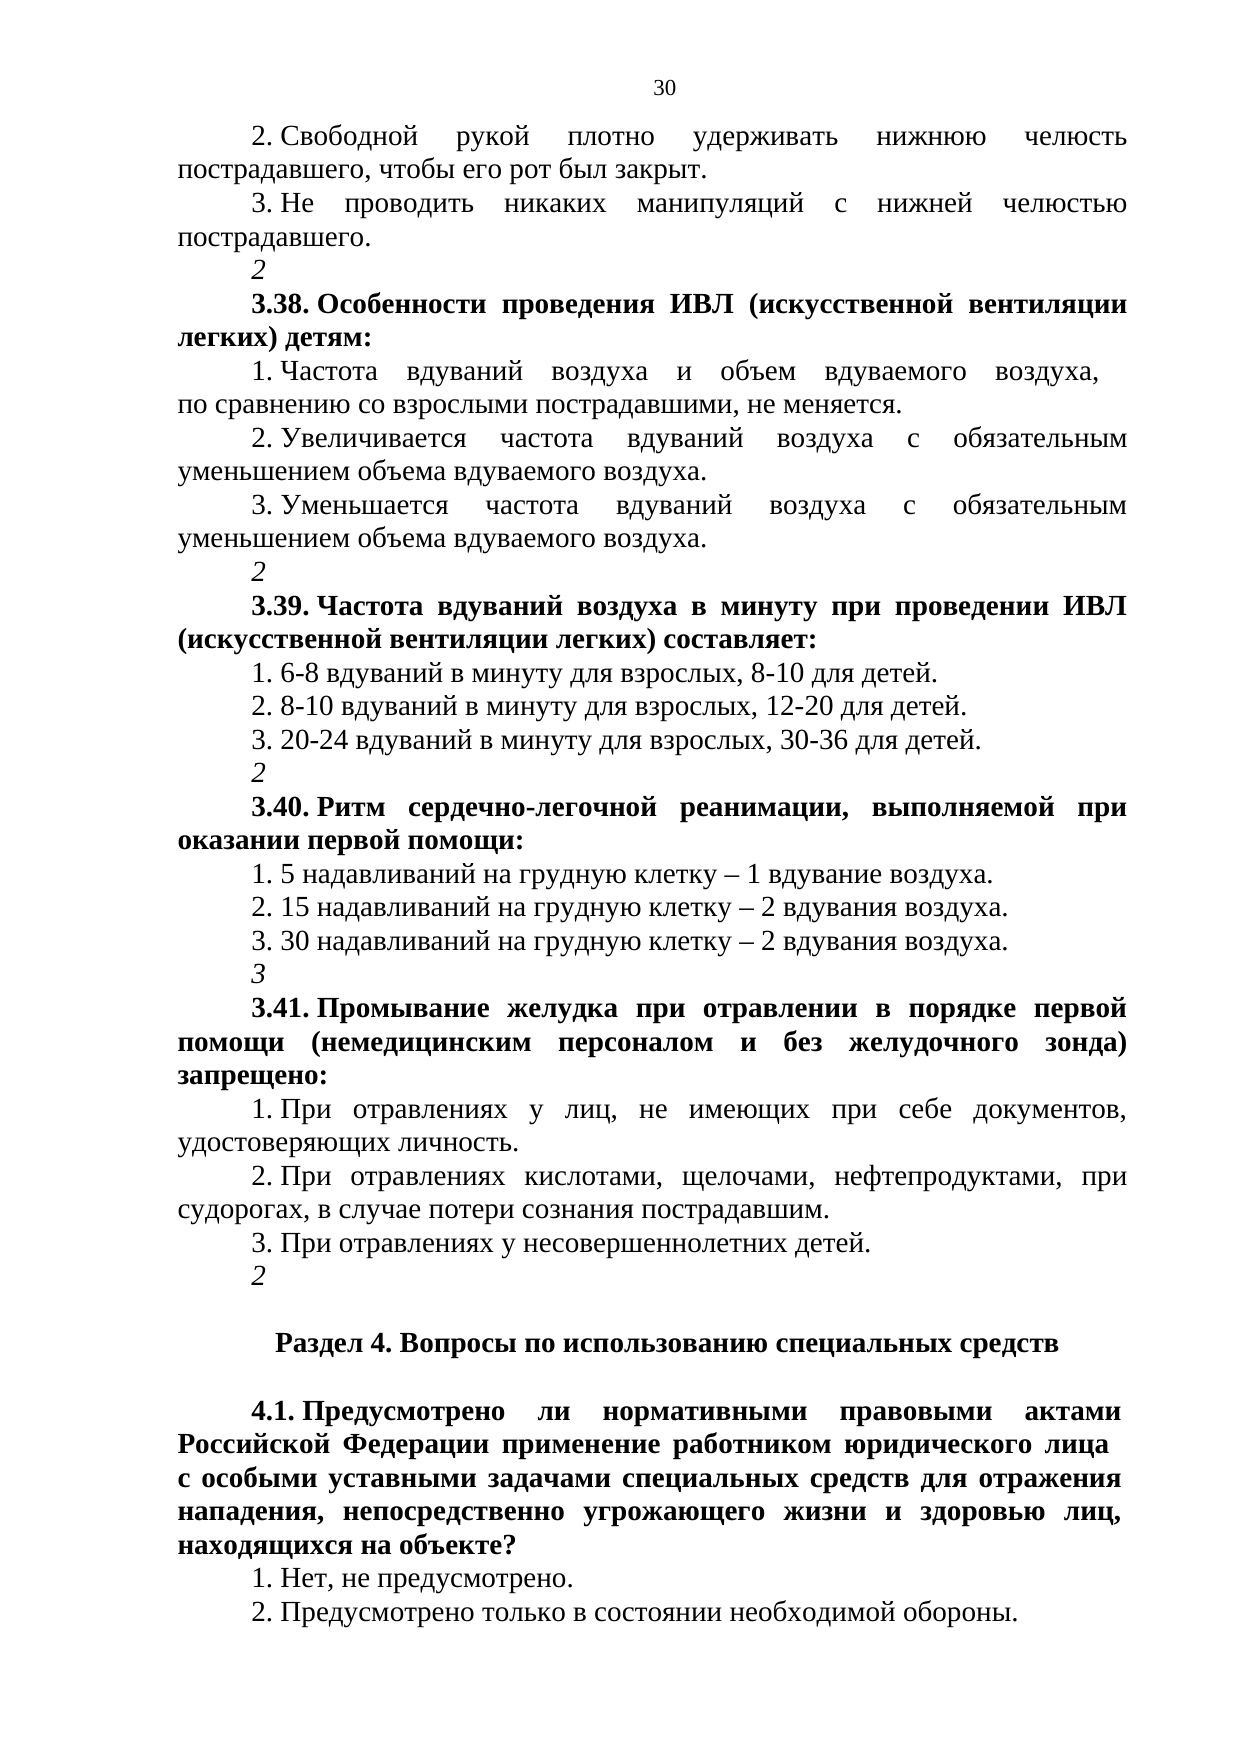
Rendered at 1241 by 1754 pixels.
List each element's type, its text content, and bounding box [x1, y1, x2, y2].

text 2 [177, 755, 1128, 789]
text 3.39. Частота вдуваний воздуха в минуту при проведении ИВЛ (искусственной вентиляции легких) составляет: [177, 588, 1128, 655]
text 2. Свободной рукой плотно удерживать нижнюю челюсть пострадавшего, чтобы его рот был закрыт. [177, 118, 1128, 185]
text 1. Частота вдуваний воздуха и объем вдуваемого воздуха, по сравнению со взрослыми пострадавшими, не меняется. [177, 353, 1128, 420]
text 3. Не проводить никаких манипуляций с нижней челюстью пострадавшего. [177, 185, 1128, 252]
text 1. Нет, не предусмотрено. [177, 1560, 1122, 1594]
text 2. При отравлениях кислотами, щелочами, нефтепродуктами, при судорогах, в случае потери сознания пострадавшим. [177, 1158, 1128, 1225]
text 3. Уменьшается частота вдуваний воздуха с обязательным уменьшением объема вдуваемого воздуха. [177, 487, 1128, 554]
text 3. 30 надавливаний на грудную клетку – 2 вдувания воздуха. [177, 923, 1128, 957]
text 2 [177, 252, 1128, 286]
text 2. Увеличивается частота вдуваний воздуха с обязательным уменьшением объема вдуваемого воздуха. [177, 420, 1128, 487]
text 2 [177, 554, 1128, 588]
text 3. 20-24 вдуваний в минуту для взрослых, 30-36 для детей. [177, 722, 1128, 755]
text Раздел 4. Вопросы по использованию специальных средств [177, 1326, 1128, 1359]
text 1. 6-8 вдуваний в минуту для взрослых, 8-10 для детей. [177, 655, 1128, 688]
text 2. 8-10 вдуваний в минуту для взрослых, 12-20 для детей. [177, 688, 1128, 722]
text 2 [177, 1258, 1128, 1292]
text 4.1. Предусмотрено ли нормативными правовыми актами Российской Федерации применение работником юридического лица с особыми уставными задачами специальных средств для отражения нападения, непосредственно угрожающего жизни и здоровью лиц, находящихся на объекте? [177, 1393, 1122, 1560]
text 3.38. Особенности проведения ИВЛ (искусственной вентиляции легких) детям: [177, 286, 1128, 353]
text 2. Предусмотрено только в состоянии необходимой обороны. [177, 1594, 1122, 1627]
text 3.40. Ритм сердечно-легочной реанимации, выполняемой при оказании первой помощи: [177, 789, 1128, 856]
text 3. При отравлениях у несовершеннолетних детей. [177, 1225, 1128, 1258]
text 3 [177, 957, 1128, 990]
text 3.41. Промывание желудка при отравлении в порядке первой помощи (немедицинским персоналом и без желудочного зонда) запрещено: [177, 990, 1128, 1091]
text 2. 15 надавливаний на грудную клетку – 2 вдувания воздуха. [177, 889, 1128, 923]
text 1. 5 надавливаний на грудную клетку – 1 вдувание воздуха. [177, 856, 1128, 889]
text 1. При отравлениях у лиц, не имеющих при себе документов, удостоверяющих личность. [177, 1091, 1128, 1158]
